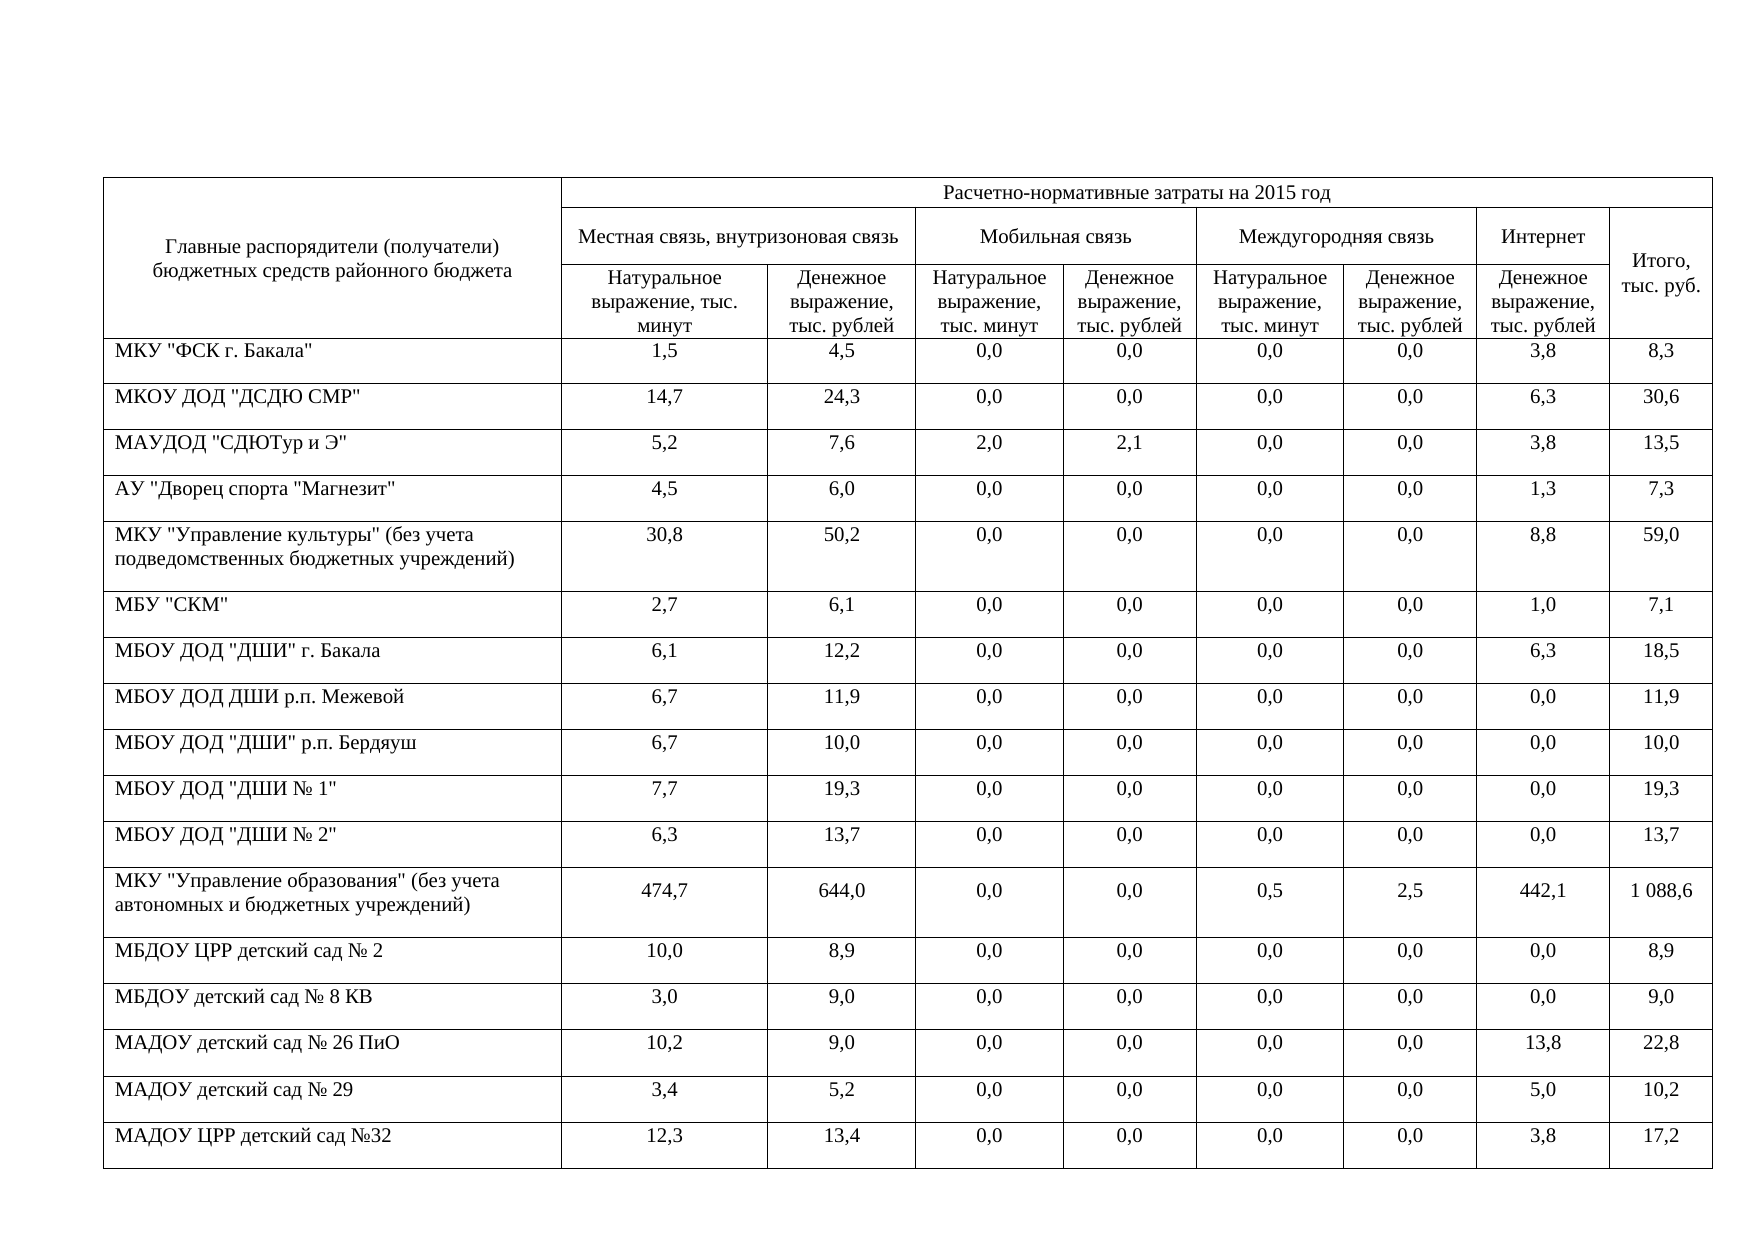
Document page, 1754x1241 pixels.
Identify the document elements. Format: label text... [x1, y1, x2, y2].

table_cell 3,0 [562, 984, 767, 1029]
table_cell 7,7 [562, 776, 767, 821]
table_cell 0,0 [1197, 638, 1343, 683]
table_cell 0,0 [1064, 984, 1196, 1029]
table_cell 0,0 [1344, 822, 1476, 867]
table_cell 0,0 [1477, 984, 1609, 1029]
table_cell 13,7 [768, 822, 915, 867]
table_cell Итого, тыс. руб. [1610, 208, 1712, 337]
table_cell 6,3 [562, 822, 767, 867]
table_cell 59,0 [1610, 522, 1712, 591]
table_cell 0,0 [916, 476, 1063, 521]
table_cell 0,0 [1344, 684, 1476, 729]
table_cell 5,2 [768, 1077, 915, 1122]
table_cell 9,0 [768, 1030, 915, 1076]
table_cell 3,8 [1477, 430, 1609, 475]
table_cell 0,0 [1344, 476, 1476, 521]
table_cell 0,0 [1064, 684, 1196, 729]
table_cell 0,0 [916, 384, 1063, 429]
table_cell 0,0 [1064, 476, 1196, 521]
table_cell 0,0 [1344, 984, 1476, 1029]
table_cell 13,4 [768, 1123, 915, 1168]
table_cell 0,0 [1477, 776, 1609, 821]
table_cell Натуральное выражение, тыс. минут [562, 265, 767, 337]
table_cell Натуральное выражение, тыс. минут [1197, 265, 1343, 337]
table_cell 12,2 [768, 638, 915, 683]
table_cell 9,0 [1610, 984, 1712, 1029]
table_cell 10,0 [1610, 730, 1712, 775]
table_cell 0,0 [1197, 1123, 1343, 1168]
table_cell 442,1 [1477, 868, 1609, 937]
table_cell 0,0 [916, 822, 1063, 867]
table_cell 11,9 [1610, 684, 1712, 729]
table_cell 1,5 [562, 339, 767, 383]
table_cell 0,0 [1064, 868, 1196, 937]
table_cell 0,0 [1064, 638, 1196, 683]
table_cell 0,0 [916, 1030, 1063, 1076]
table_cell 10,2 [562, 1030, 767, 1076]
table_cell 0,0 [1064, 1077, 1196, 1122]
table_cell 0,0 [1064, 938, 1196, 983]
table_cell Междугородняя связь [1197, 208, 1476, 264]
table_cell МКУ "ФСК г. Бакала" [104, 339, 561, 383]
table_cell 8,3 [1610, 339, 1712, 383]
table_cell 0,0 [1477, 730, 1609, 775]
table_cell МБОУ ДОД "ДШИ" г. Бакала [104, 638, 561, 683]
table_cell 0,0 [916, 984, 1063, 1029]
table_cell 0,0 [1344, 522, 1476, 591]
table_cell 0,0 [1197, 822, 1343, 867]
table_cell Денежное выражение, тыс. рублей [1344, 265, 1476, 337]
table_cell 3,8 [1477, 1123, 1609, 1168]
table_cell 5,0 [1477, 1077, 1609, 1122]
table_cell МАДОУ ЦРР детский сад №32 [104, 1123, 561, 1168]
table_header Главные распорядители (получатели) бюджетных средств районного бюджета [104, 178, 561, 337]
table_cell 10,0 [562, 938, 767, 983]
table_cell 8,9 [768, 938, 915, 983]
table_cell 0,0 [1197, 1077, 1343, 1122]
table_cell 19,3 [768, 776, 915, 821]
table_cell 0,0 [1344, 339, 1476, 383]
table_cell 1,3 [1477, 476, 1609, 521]
table_cell 0,0 [1064, 1030, 1196, 1076]
table_cell 0,0 [916, 868, 1063, 937]
table_cell 6,1 [562, 638, 767, 683]
table_cell 0,0 [916, 1123, 1063, 1168]
table_cell 0,0 [1064, 339, 1196, 383]
table_cell 5,2 [562, 430, 767, 475]
table_cell 0,0 [1197, 730, 1343, 775]
table_cell 0,0 [1344, 430, 1476, 475]
table_cell 0,0 [1064, 822, 1196, 867]
table_cell 24,3 [768, 384, 915, 429]
table_cell 0,0 [1344, 638, 1476, 683]
table_cell 6,0 [768, 476, 915, 521]
table_cell 474,7 [562, 868, 767, 937]
table_cell Местная связь, внутризоновая связь [562, 208, 915, 264]
table_cell 3,8 [1477, 339, 1609, 383]
table_cell 4,5 [562, 476, 767, 521]
table_cell 6,1 [768, 592, 915, 637]
table_cell 0,0 [1344, 1030, 1476, 1076]
table_cell Мобильная связь [916, 208, 1196, 264]
table_cell МБОУ ДОД "ДШИ" р.п. Бердяуш [104, 730, 561, 775]
table_cell 0,0 [1197, 522, 1343, 591]
table_cell 3,4 [562, 1077, 767, 1122]
table_cell 0,0 [1477, 684, 1609, 729]
table_cell 2,5 [1344, 868, 1476, 937]
table_cell 7,6 [768, 430, 915, 475]
table_cell 0,0 [1197, 938, 1343, 983]
table_cell 7,3 [1610, 476, 1712, 521]
table_cell 0,0 [1064, 592, 1196, 637]
table_cell 0,0 [1344, 384, 1476, 429]
table_cell МБУ "СКМ" [104, 592, 561, 637]
table_cell 10,0 [768, 730, 915, 775]
table_cell 0,0 [1344, 730, 1476, 775]
table_cell 6,3 [1477, 384, 1609, 429]
table_cell 0,5 [1197, 868, 1343, 937]
table_cell 0,0 [916, 730, 1063, 775]
table_cell 0,0 [916, 684, 1063, 729]
table_cell 6,7 [562, 684, 767, 729]
table_cell 0,0 [916, 522, 1063, 591]
table_cell Натуральное выражение, тыс. минут [916, 265, 1063, 337]
table_cell 17,2 [1610, 1123, 1712, 1168]
table_cell 1,0 [1477, 592, 1609, 637]
table_cell МБОУ ДОД "ДШИ № 2" [104, 822, 561, 867]
table_cell 0,0 [1344, 592, 1476, 637]
table_cell 6,7 [562, 730, 767, 775]
table_cell 2,0 [916, 430, 1063, 475]
table_cell 0,0 [1064, 730, 1196, 775]
table_cell 14,7 [562, 384, 767, 429]
table_cell 2,7 [562, 592, 767, 637]
table_cell 30,8 [562, 522, 767, 591]
table_cell МБОУ ДОД ДШИ р.п. Межевой [104, 684, 561, 729]
table_cell 0,0 [916, 339, 1063, 383]
table_cell МАДОУ детский сад № 26 ПиО [104, 1030, 561, 1076]
table_cell 0,0 [1197, 684, 1343, 729]
table_cell 18,5 [1610, 638, 1712, 683]
table_cell 9,0 [768, 984, 915, 1029]
table_cell 0,0 [1064, 522, 1196, 591]
table_cell 8,9 [1610, 938, 1712, 983]
table_cell МБДОУ ЦРР детский сад № 2 [104, 938, 561, 983]
table_cell 13,7 [1610, 822, 1712, 867]
table_cell 10,2 [1610, 1077, 1712, 1122]
table_cell 644,0 [768, 868, 915, 937]
table_cell 30,6 [1610, 384, 1712, 429]
table_cell 0,0 [1344, 938, 1476, 983]
table_cell 0,0 [1197, 1030, 1343, 1076]
table_cell 0,0 [916, 638, 1063, 683]
table_cell МКОУ ДОД "ДСДЮ СМР" [104, 384, 561, 429]
table_cell 0,0 [1197, 430, 1343, 475]
table_cell 0,0 [916, 1077, 1063, 1122]
table_cell Денежное выражение, тыс. рублей [1064, 265, 1196, 337]
table_cell 0,0 [1197, 476, 1343, 521]
table_cell 0,0 [1344, 776, 1476, 821]
table_cell 12,3 [562, 1123, 767, 1168]
table_cell МБДОУ детский сад № 8 КВ [104, 984, 561, 1029]
table_cell 0,0 [916, 776, 1063, 821]
table_cell 0,0 [1197, 339, 1343, 383]
table_cell 13,8 [1477, 1030, 1609, 1076]
table_cell 2,1 [1064, 430, 1196, 475]
table_cell 7,1 [1610, 592, 1712, 637]
table_cell 0,0 [916, 938, 1063, 983]
table_cell 0,0 [1197, 384, 1343, 429]
table_cell 0,0 [1064, 384, 1196, 429]
table_cell 0,0 [1064, 1123, 1196, 1168]
table_cell 13,5 [1610, 430, 1712, 475]
table_cell 4,5 [768, 339, 915, 383]
table_cell 19,3 [1610, 776, 1712, 821]
table_cell 0,0 [1477, 938, 1609, 983]
table_cell 8,8 [1477, 522, 1609, 591]
table_cell 0,0 [1064, 776, 1196, 821]
table_cell 0,0 [916, 592, 1063, 637]
table_cell АУ "Дворец спорта "Магнезит" [104, 476, 561, 521]
table_cell МАУДОД "СДЮТур и Э" [104, 430, 561, 475]
table_cell 1 088,6 [1610, 868, 1712, 937]
table_cell Денежное выражение, тыс. рублей [1477, 265, 1609, 337]
table_cell 11,9 [768, 684, 915, 729]
table_cell 0,0 [1477, 822, 1609, 867]
table_cell 6,3 [1477, 638, 1609, 683]
table_cell 0,0 [1344, 1077, 1476, 1122]
table_cell 22,8 [1610, 1030, 1712, 1076]
table_cell 0,0 [1197, 984, 1343, 1029]
table_cell 50,2 [768, 522, 915, 591]
table_cell 0,0 [1197, 592, 1343, 637]
table_cell Интернет [1477, 208, 1609, 264]
table_cell 0,0 [1344, 1123, 1476, 1168]
table_cell 0,0 [1197, 776, 1343, 821]
table_header Расчетно-нормативные затраты на 2015 год [562, 178, 1712, 207]
table_cell МКУ "Управление образования" (без учета автономных и бюджетных учреждений) [104, 868, 561, 937]
table_cell МКУ "Управление культуры" (без учета подведомственных бюджетных учреждений) [104, 522, 561, 591]
table_cell Денежное выражение, тыс. рублей [768, 265, 915, 337]
table_cell МБОУ ДОД "ДШИ № 1" [104, 776, 561, 821]
table_cell МАДОУ детский сад № 29 [104, 1077, 561, 1122]
